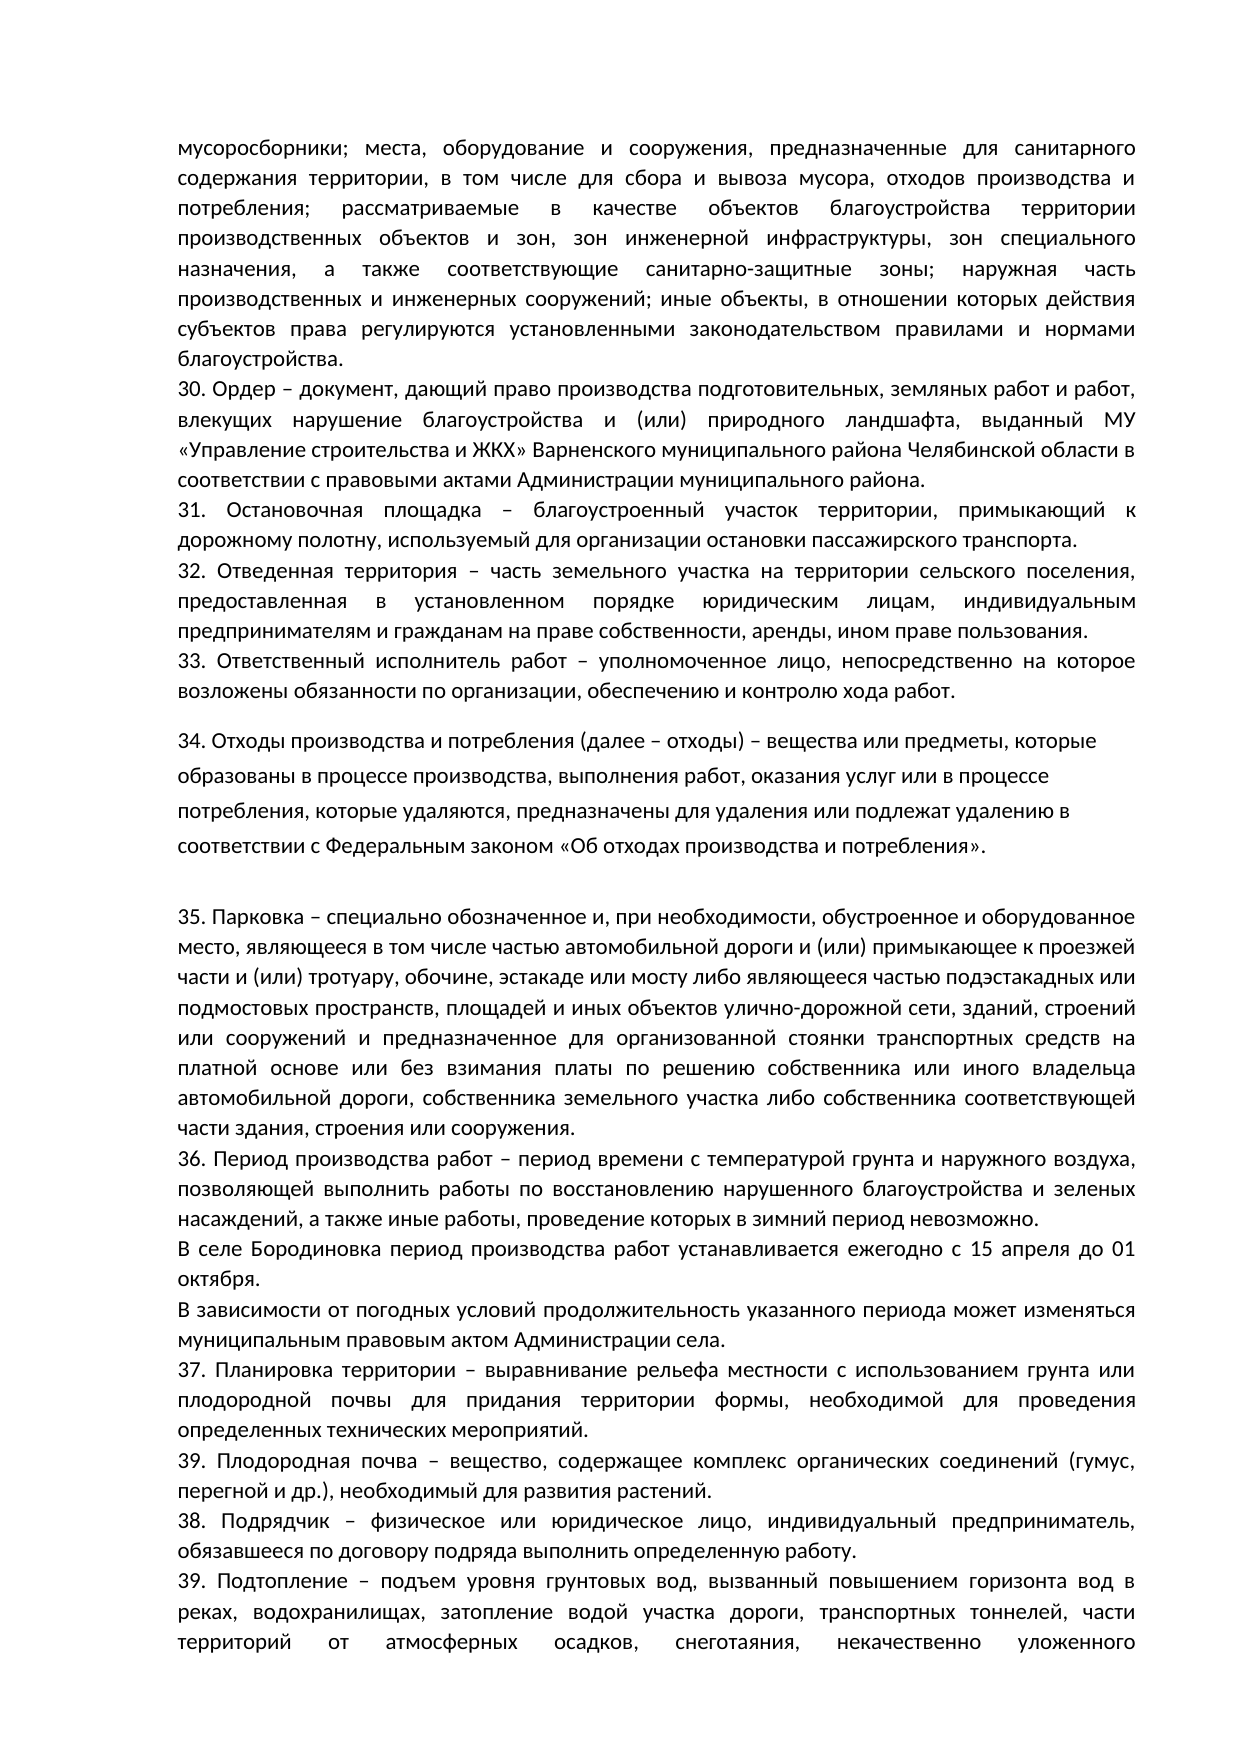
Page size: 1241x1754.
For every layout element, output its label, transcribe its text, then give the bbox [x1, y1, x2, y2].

list В селе Бородиновка период производства работ устанавливается ежегодно с 15 апреля до 01 октября. [177, 1234, 1137, 1293]
list 38. Подрядчик – физическое или юридическое лицо, индивидуальный предприниматель, обязавшееся по договору подряда выполнить определенную работу. [177, 1506, 1137, 1564]
list 30. Ордер – документ, дающий право производства подготовительных, земляных работ и работ, влекущих нарушение благоустройства и (или) природного ландшафта, выданный МУ «Управление строительства и ЖКХ» Варненского муниципального района Челябинской области в соответствии с правовыми актами Администрации муниципального района. [177, 374, 1137, 493]
list 37. Планировка территории – выравнивание рельефа местности с использованием грунта или плодородной почвы для придания территории формы, необходимой для проведения определенных технических мероприятий. [177, 1355, 1137, 1444]
list 39. Плодородная почва – вещество, содержащее комплекс органических соединений (гумус, перегной и др.), необходимый для развития растений. [177, 1446, 1137, 1504]
list 36. Период производства работ – период времени с температурой грунта и наружного воздуха, позволяющей выполнить работы по восстановлению нарушенного благоустройства и зеленых насаждений, а также иные работы, проведение которых в зимний период невозможно. [177, 1144, 1137, 1232]
list 35. Парковка – специально обозначенное и, при необходимости, обустроенное и оборудованное место, являющееся в том числе частью автомобильной дороги и (или) примыкающее к проезжей части и (или) тротуару, обочине, эстакаде или мосту либо являющееся частью подэстакадных или подмостовых пространств, площадей и иных объектов улично-дорожной сети, зданий, строений или сооружений и предназначенное для организованной стоянки транспортных средств на платной основе или без взимания платы по решению собственника или иного владельца автомобильной дороги, собственника земельного участка либо собственника соответствующей части здания, строения или сооружения. [177, 902, 1137, 1142]
list 33. Ответственный исполнитель работ – уполномоченное лицо, непосредственно на которое возложены обязанности по организации, обеспечению и контролю хода работ. [177, 646, 1137, 705]
list В зависимости от погодных условий продолжительность указанного периода может изменяться муниципальным правовым актом Администрации села. [177, 1295, 1137, 1353]
list 31. Остановочная площадка – благоустроенный участок территории, примыкающий к дорожному полотну, используемый для организации остановки пассажирского транспорта. [177, 495, 1137, 554]
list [177, 133, 1137, 372]
text 34. Отходы производства и потребления (далее – отходы) – вещества или предметы, которые образованы в процессе производства, выполнения работ, оказания услуг или в процессе потребления, которые удаляются, предназначены для удаления или подлежат удалению в соответствии с Федеральным законом «Об отходах производства и потребления». [177, 719, 1137, 859]
list 32. Отведенная территория – часть земельного участка на территории сельского поселения, предоставленная в установленном порядке юридическим лицам, индивидуальным предпринимателям и гражданам на праве собственности, аренды, ином праве пользования. [177, 556, 1137, 644]
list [177, 1567, 1137, 1655]
